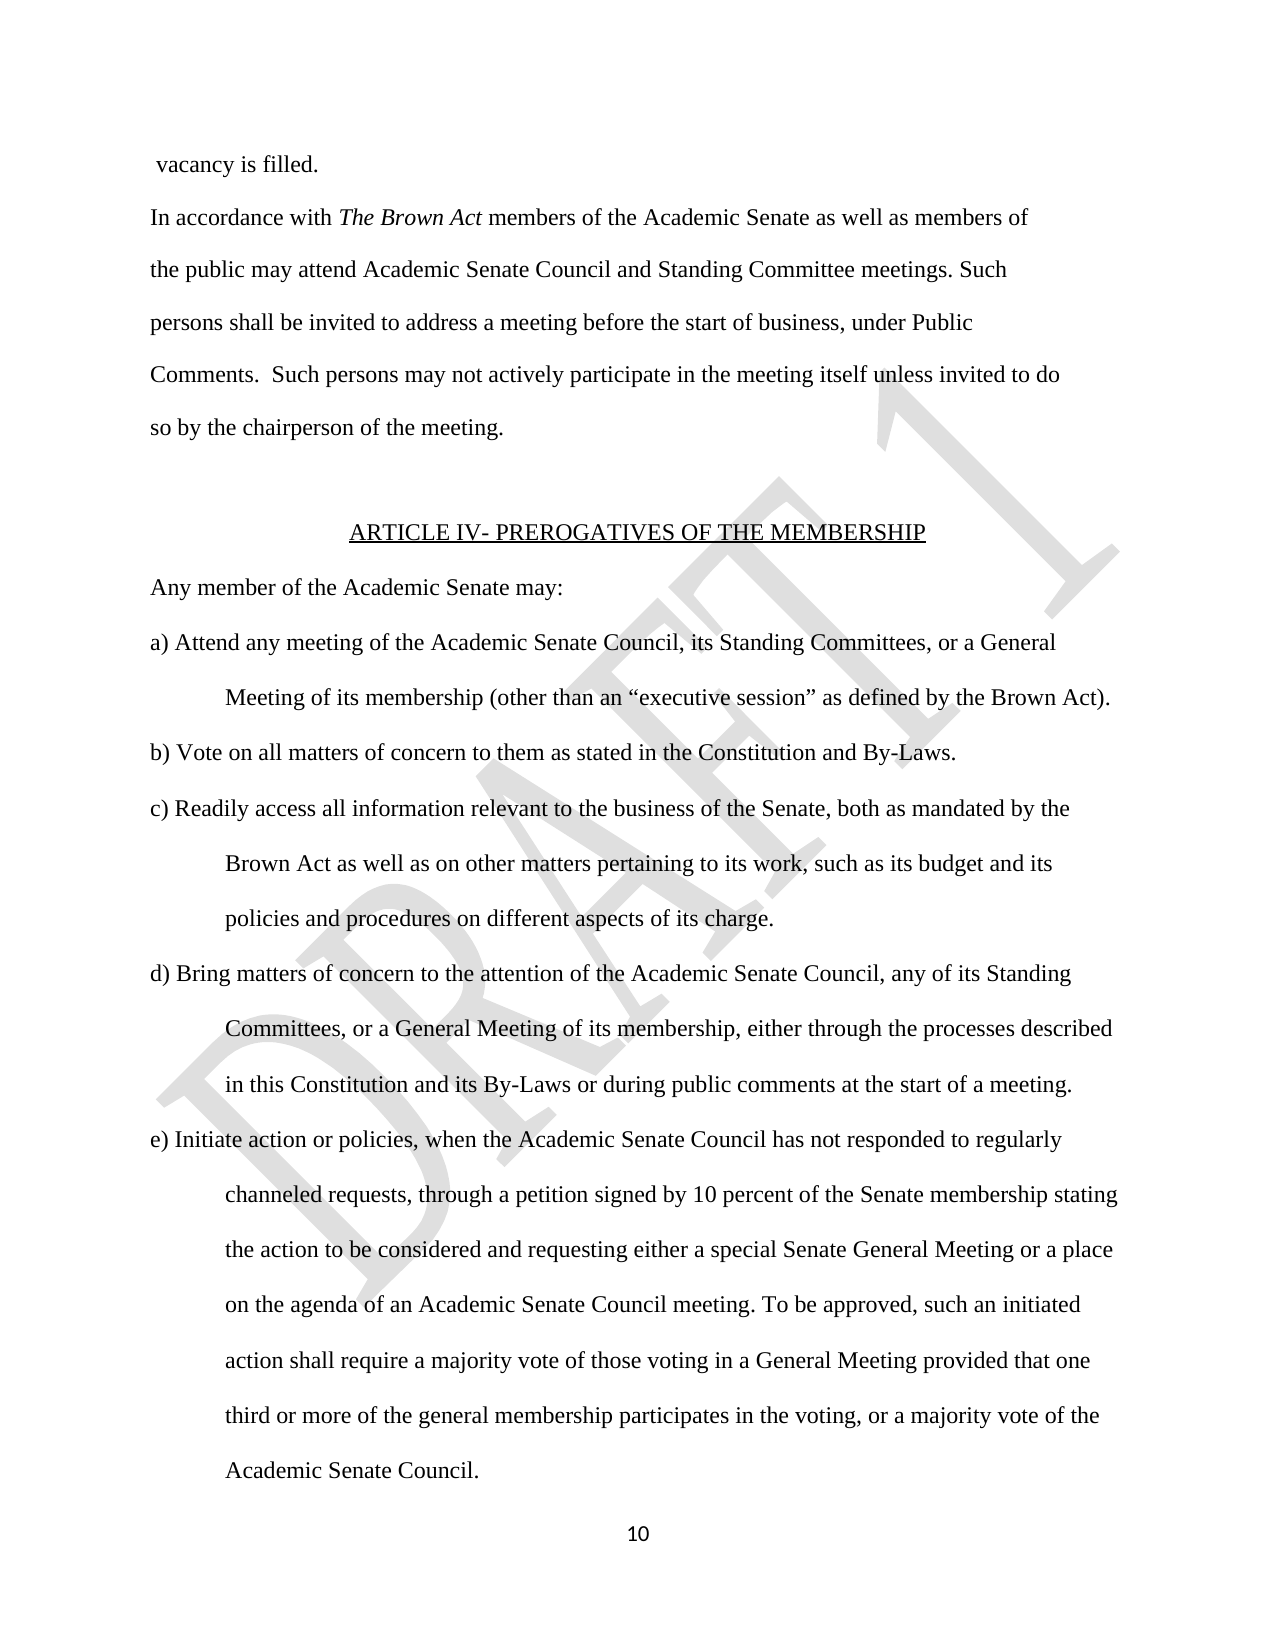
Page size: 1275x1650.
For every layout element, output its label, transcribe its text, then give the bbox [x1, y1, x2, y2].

text persons shall be invited to address a meeting before the start of business, under Public [150, 307, 1125, 335]
text channeled requests, through a petition signed by 10 percent of the Senate membership stating [150, 1180, 1125, 1208]
text vacancy is filled. [150, 150, 1125, 178]
text Academic Senate Council. [150, 1456, 1125, 1484]
text action shall require a majority vote of those voting in a General Meeting provided that one [150, 1346, 1125, 1373]
text policies and procedures on different aspects of its charge. [150, 904, 1125, 932]
text ARTICLE IV- PREROGATIVES OF THE MEMBERSHIP [150, 517, 1125, 545]
text Meeting of its membership (other than an “executive session” as defined by the Brown Act). [150, 683, 1125, 711]
text In accordance with The Brown Act members of the Academic Senate as well as members of [150, 202, 1125, 230]
text Comments. Such persons may not actively participate in the meeting itself unless invited to do [150, 360, 1125, 388]
text so by the chairperson of the meeting. [150, 412, 1125, 440]
text the public may attend Academic Senate Council and Standing Committee meetings. Such [150, 255, 1125, 283]
text d) Bring matters of concern to the attention of the Academic Senate Council, any of its Standing [150, 959, 1125, 987]
text c) Readily access all information relevant to the business of the Senate, both as mandated by the [150, 793, 1125, 821]
text a) Attend any meeting of the Academic Senate Council, its Standing Committees, or a General [150, 628, 1125, 656]
text Brown Act as well as on other matters pertaining to its work, such as its budget and its [150, 849, 1125, 876]
text Any member of the Academic Senate may: [150, 573, 1125, 600]
text e) Initiate action or policies, when the Academic Senate Council has not responded to regularly [150, 1125, 1125, 1152]
text b) Vote on all matters of concern to them as stated in the Constitution and By-Laws. [150, 738, 1125, 766]
text third or more of the general membership participates in the voting, or a majority vote of the [150, 1401, 1125, 1428]
text on the agenda of an Academic Senate Council meeting. To be approved, such an initiated [150, 1290, 1125, 1318]
text Committees, or a General Meeting of its membership, either through the processes described [150, 1014, 1125, 1042]
text in this Constitution and its By-Laws or during public comments at the start of a meeting. [150, 1069, 1125, 1097]
text the action to be considered and requesting either a special Senate General Meeting or a place [150, 1235, 1125, 1263]
